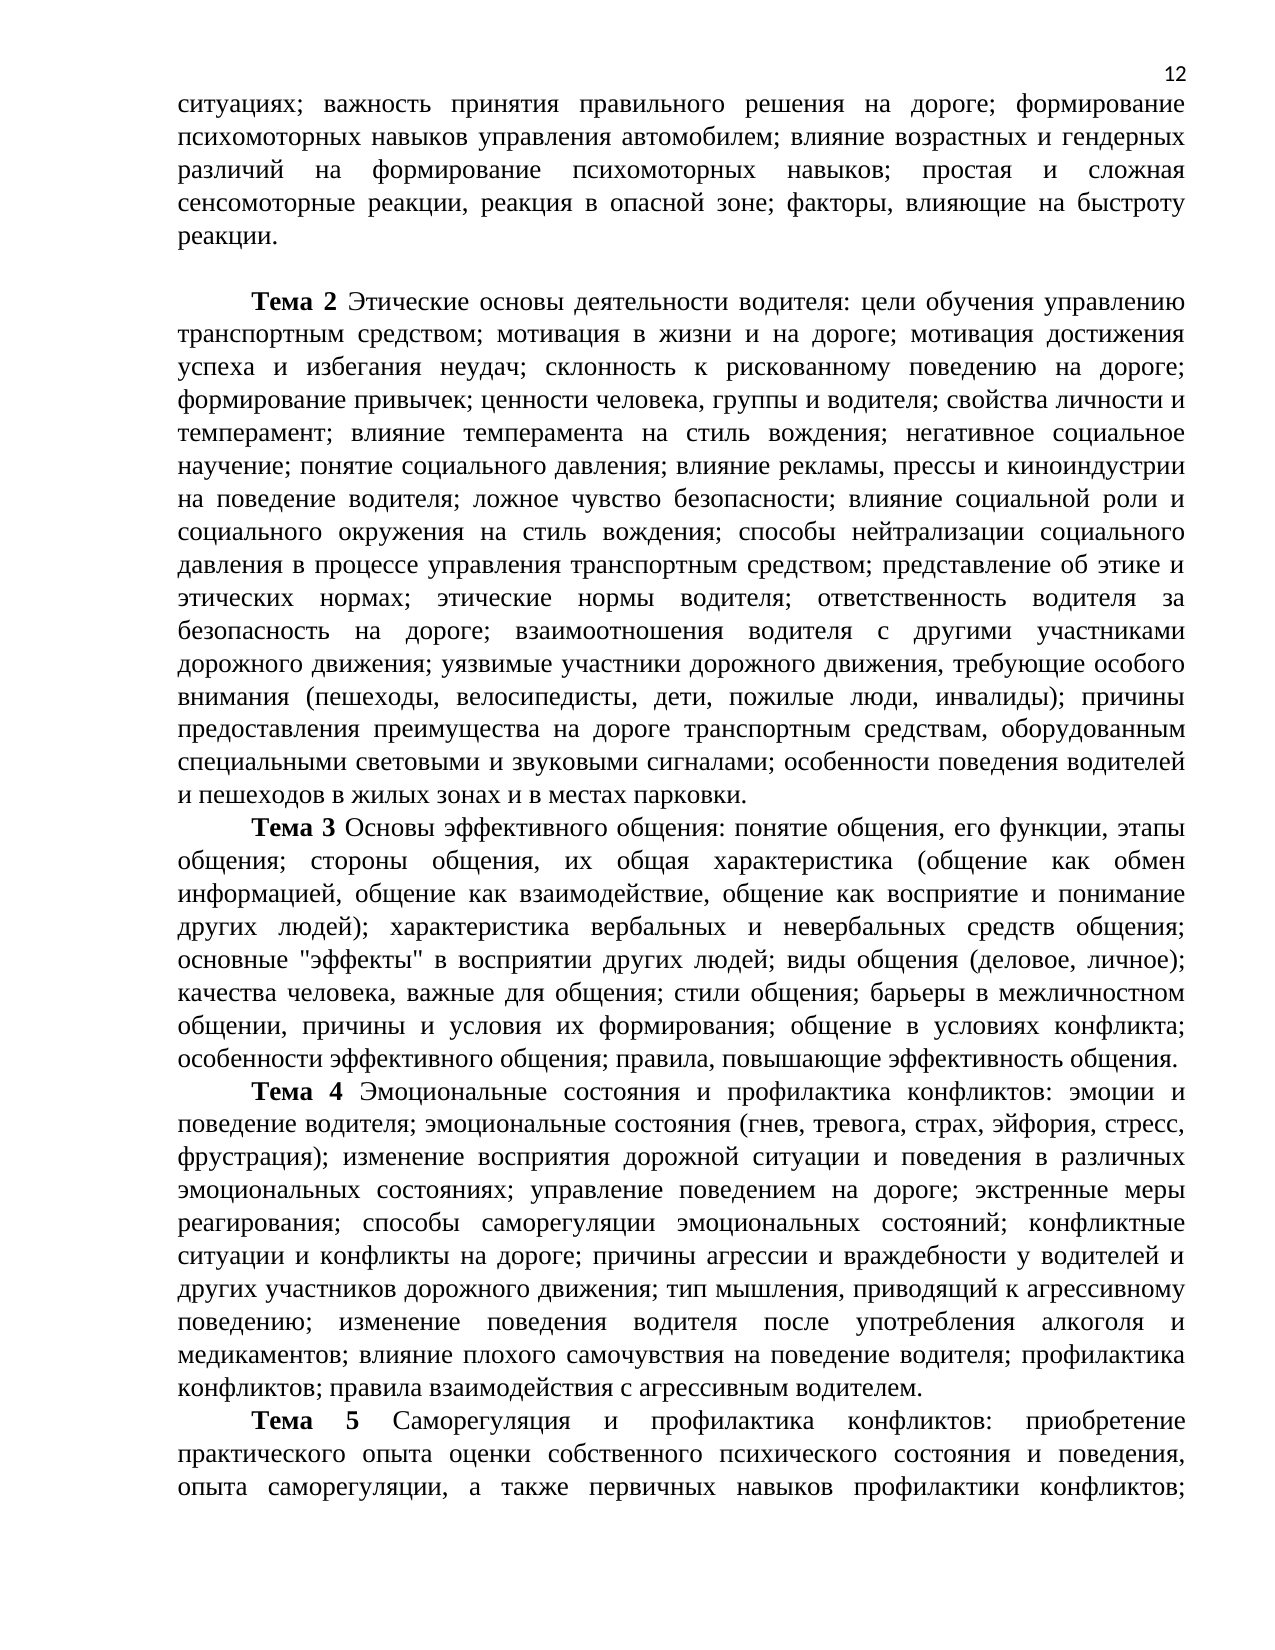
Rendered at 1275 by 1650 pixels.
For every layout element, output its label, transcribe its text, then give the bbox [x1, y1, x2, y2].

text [177, 1404, 1186, 1501]
text Тема 4 Эмоциональные состояния и профилактика конфликтов: эмоции и поведение водителя; эмоциональные состояния (гнев, тревога, страх, эйфория, стресс, фрустрация); изменение восприятия дорожной ситуации и поведения в различных эмоциональных состояниях; управление поведением на дороге; экстренные меры реагирования; способы саморегуляции эмоциональных состояний; конфликтные ситуации и конфликты на дороге; причины агрессии и враждебности у водителей и других участников дорожного движения; тип мышления, приводящий к агрессивному поведению; изменение поведения водителя после употребления алкоголя и медикаментов; влияние плохого самочувствия на поведение водителя; профилактика конфликтов; правила взаимодействия с агрессивным водителем. [177, 1074, 1186, 1402]
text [177, 87, 1186, 250]
text Тема 2 Этические основы деятельности водителя: цели обучения управлению транспортным средством; мотивация в жизни и на дороге; мотивация достижения успеха и избегания неудач; склонность к рискованному поведению на дороге; формирование привычек; ценности человека, группы и водителя; свойства личности и темперамент; влияние темперамента на стиль вождения; негативное социальное научение; понятие социального давления; влияние рекламы, прессы и киноиндустрии на поведение водителя; ложное чувство безопасности; влияние социальной роли и социального окружения на стиль вождения; способы нейтрализации социального давления в процессе управления транспортным средством; представление об этике и этических нормах; этические нормы водителя; ответственность водителя за безопасность на дороге; взаимоотношения водителя с другими участниками дорожного движения; уязвимые участники дорожного движения, требующие особого внимания (пешеходы, велосипедисты, дети, пожилые люди, инвалиды); причины предоставления преимущества на дороге транспортным средствам, оборудованным специальными световыми и звуковыми сигналами; особенности поведения водителей и пешеходов в жилых зонах и в местах парковки. [177, 284, 1186, 809]
text Тема 3 Основы эффективного общения: понятие общения, его функции, этапы общения; стороны общения, их общая характеристика (общение как обмен информацией, общение как взаимодействие, общение как восприятие и понимание других людей); характеристика вербальных и невербальных средств общения; основные "эффекты" в восприятии других людей; виды общения (деловое, личное); качества человека, важные для общения; стили общения; барьеры в межличностном общении, причины и условия их формирования; общение в условиях конфликта; особенности эффективного общения; правила, повышающие эффективность общения. [177, 811, 1186, 1073]
